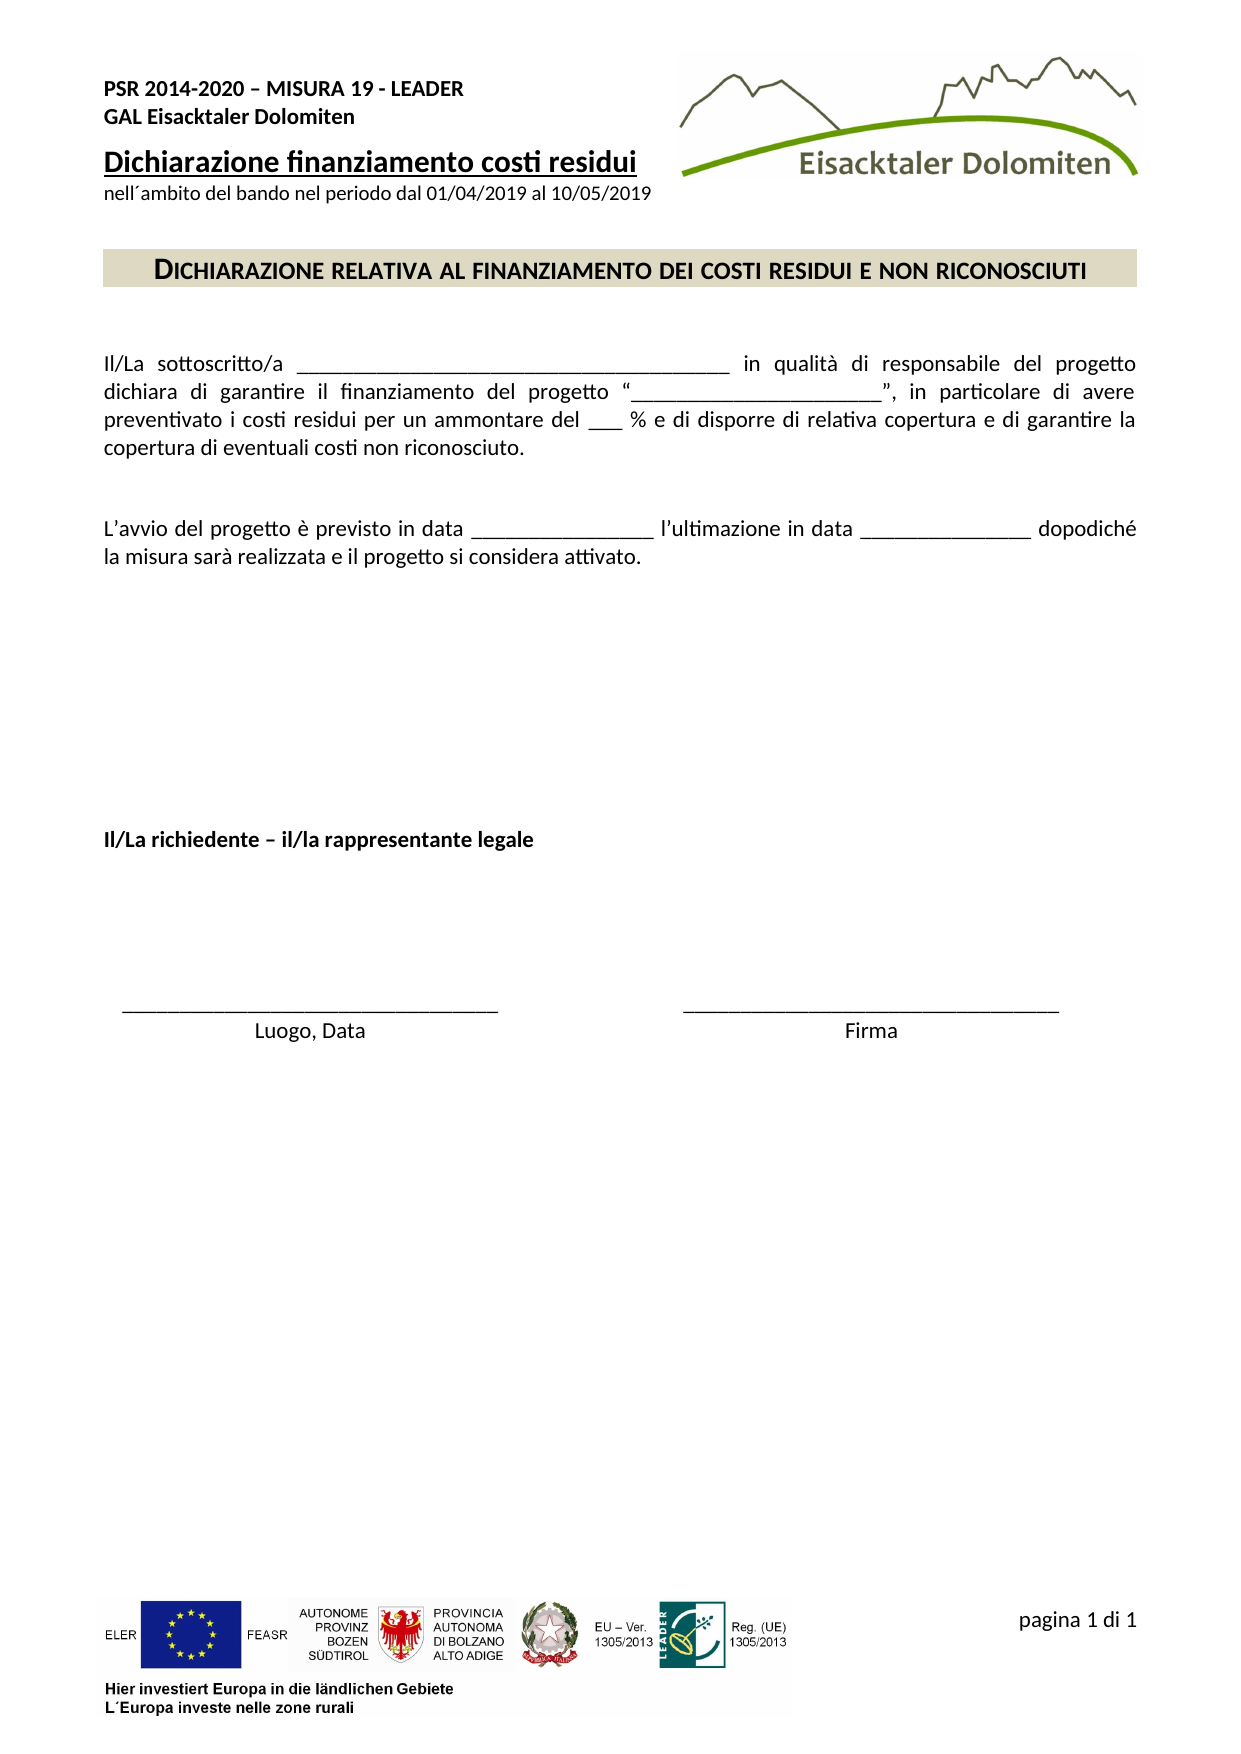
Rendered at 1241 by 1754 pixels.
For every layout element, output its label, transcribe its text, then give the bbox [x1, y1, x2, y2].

text _________________________________ _________________________________ Luogo, Data Firma [103, 988, 1137, 1044]
text L’avvio del progetto è previsto in data ________________ l’ultimazione in data _______________ dopodiché la misura sarà realizzata e il progetto si considera attivato. [103, 514, 1137, 570]
text Il/La richiedente – il/la rappresentante legale [103, 826, 1137, 854]
text Dichiarazione relativa al finanziamento dei costi residui e non riconosciuti [103, 249, 1137, 287]
picture [676, 50, 1143, 179]
picture [95, 1597, 792, 1717]
text Il/La sottoscritto/a ______________________________________ in qualità di responsabile del progetto dichiara di garantire il finanziamento del progetto “______________________”, in particolare di avere preventivato i costi residui per un ammontare del ___ % e di disporre di relativa copertura e di garantire la copertura di eventuali costi non riconosciuto. [103, 349, 1137, 461]
